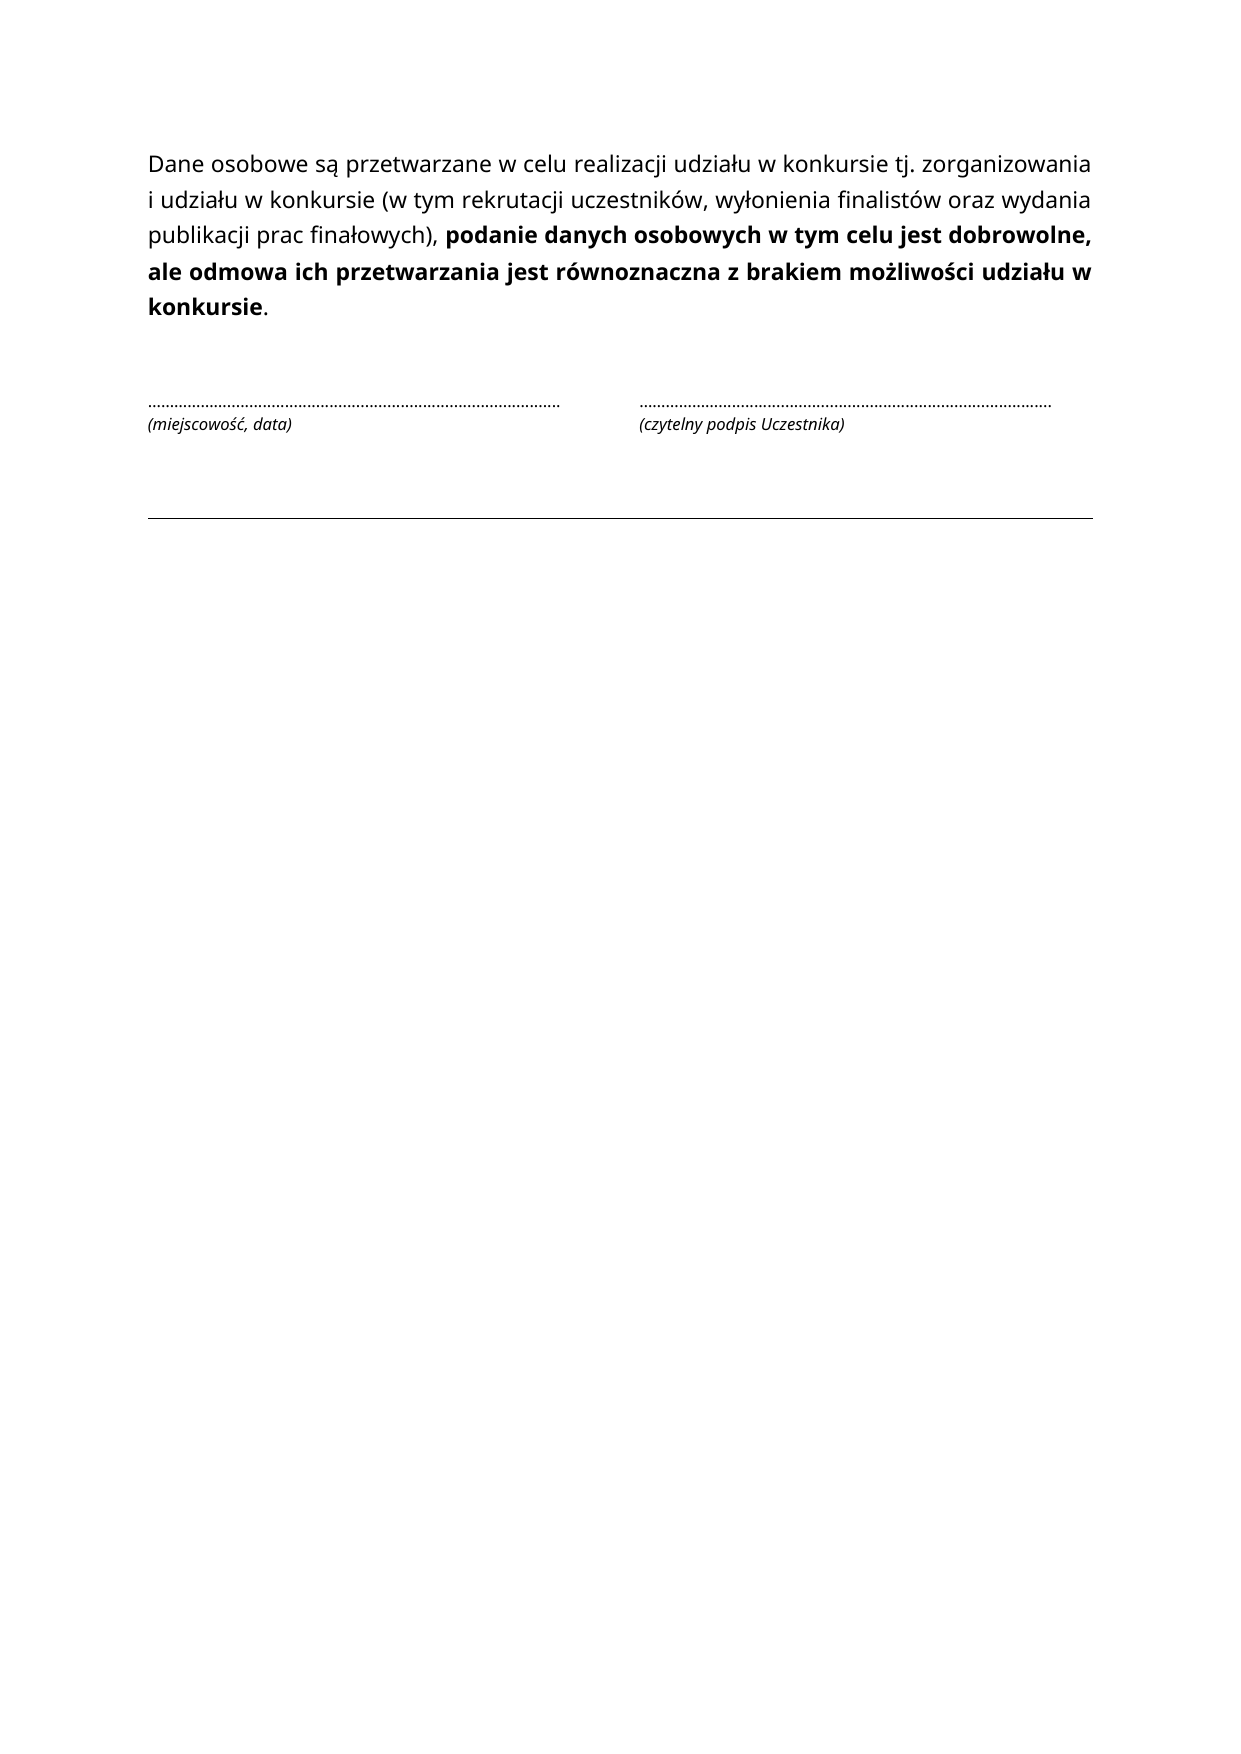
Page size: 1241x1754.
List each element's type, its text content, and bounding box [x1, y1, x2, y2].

text Dane osobowe są przetwarzane w celu realizacji udziału w konkursie tj. zorganizowania i udziału w konkursie (w tym rekrutacji uczestników, wyłonienia finalistów oraz wydania publikacji prac finałowych), podanie danych osobowych w tym celu jest dobrowolne, ale odmowa ich przetwarzania jest równoznaczna z brakiem możliwości udziału w konkursie. [148, 148, 1093, 323]
table_header ………………........................................................................... (czytelny podpis Uczestnika) [628, 390, 1119, 435]
table_header ………………........................................................................... (miejscowość, data) [136, 390, 628, 435]
